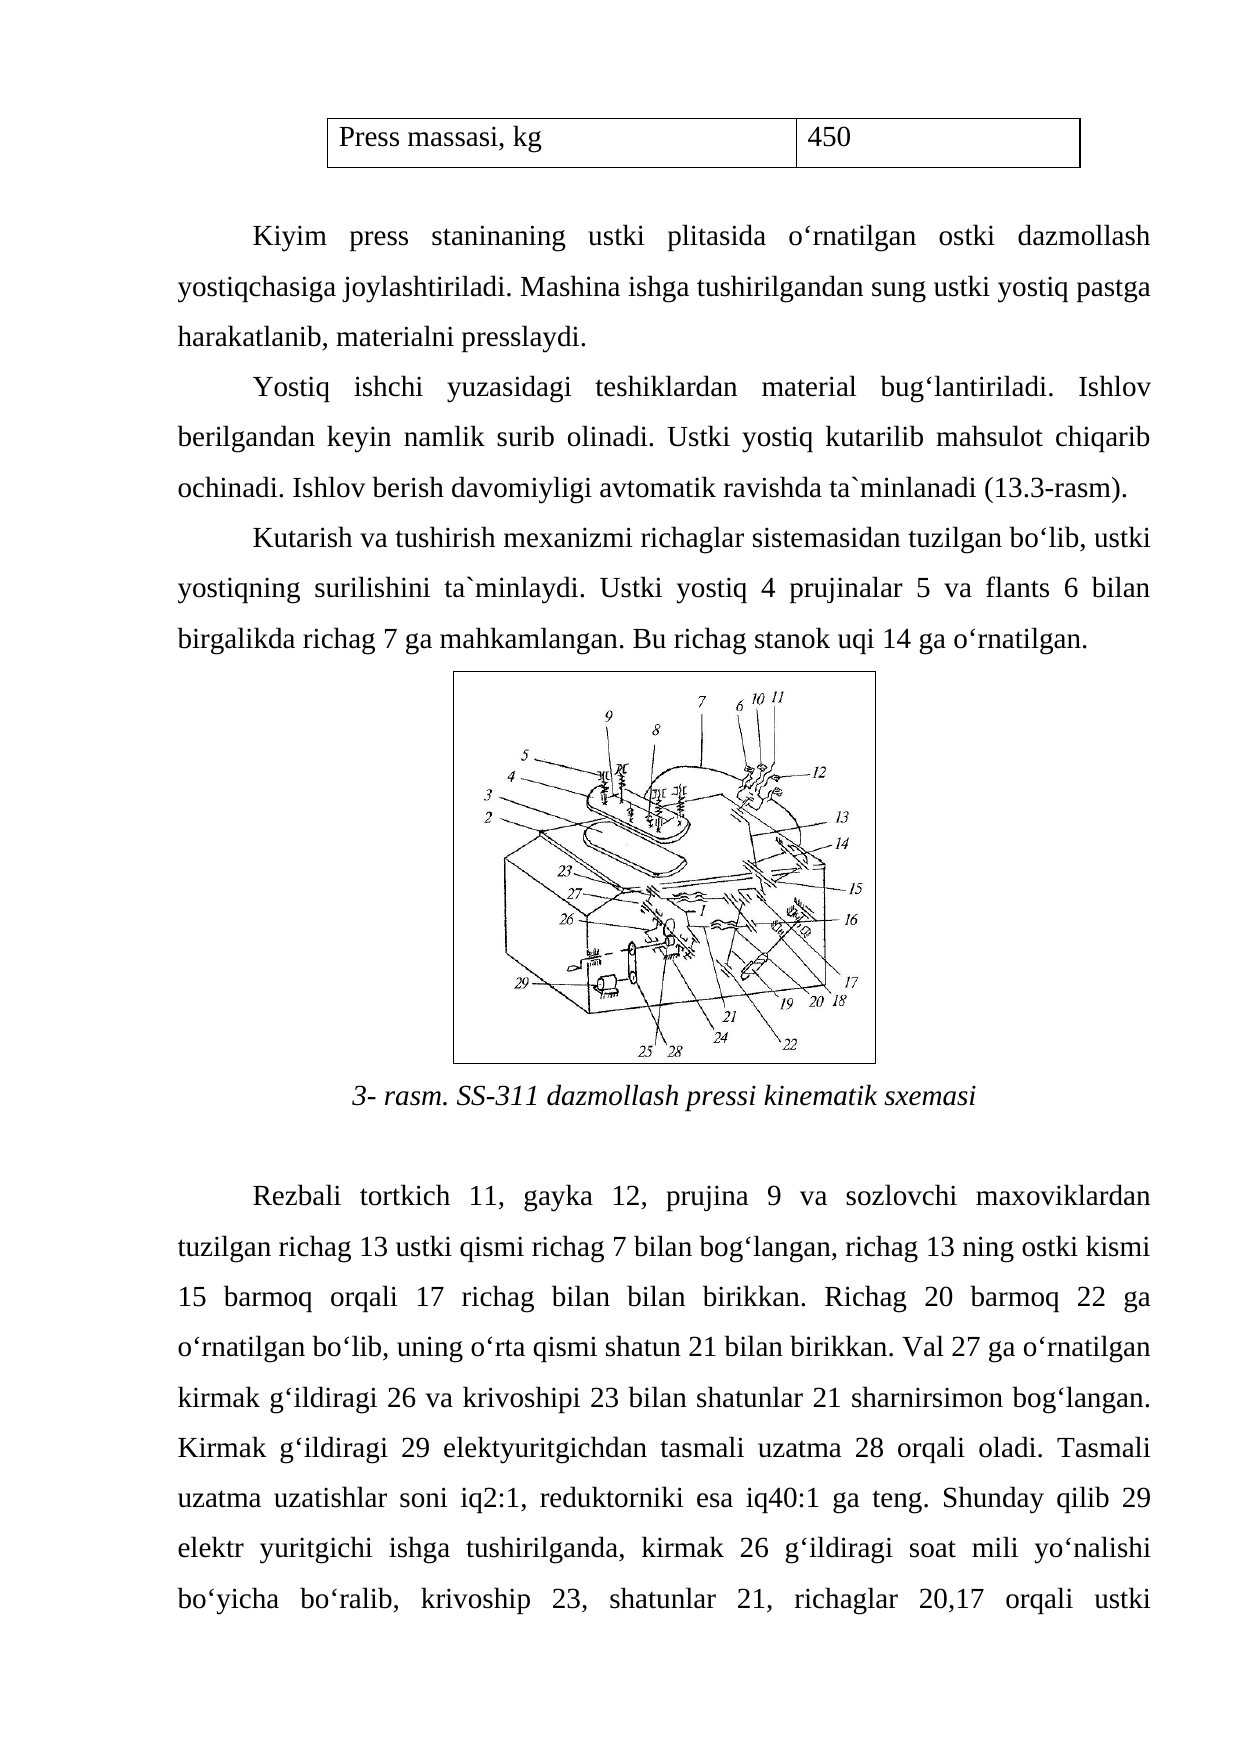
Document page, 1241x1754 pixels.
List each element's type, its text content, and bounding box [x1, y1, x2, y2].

picture [454, 672, 875, 1063]
table_cell Press massasi, kg [328, 119, 796, 167]
text Yostiq ishchi yuzasidagi teshiklardan material bug‘lantiriladi. Ishlov berilgandan keyin namlik surib olinadi. Ustki yostiq kutarilib mahsulot chiqarib ochinadi. Ishlov berish davomiyligi avtomatik ravishda ta`minlanadi (13.3-rasm). [177, 369, 1152, 503]
text Kutarish va tushirish mexanizmi richaglar sistemasidan tuzilgan bo‘lib, ustki yostiqning surilishini ta`minlaydi. Ustki yostiq 4 prujinalar 5 va flants 6 bilan birgalikda richag 7 ga mahkamlangan. Bu richag stanok uqi 14 ga o‘rnatilgan. [177, 520, 1152, 654]
text 3- rasm. SS-311 dazmollash pressi kinematik sxemasi [177, 1078, 1152, 1111]
text Kiyim press staninaning ustki plitasida o‘rnatilgan ostki dazmollash yostiqchasiga joylashtiriladi. Mashina ishga tushirilgandan sung ustki yostiq pastga harakatlanib, materialni presslaydi. [177, 218, 1152, 352]
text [177, 1178, 1152, 1614]
table_cell 450 [797, 119, 1079, 167]
